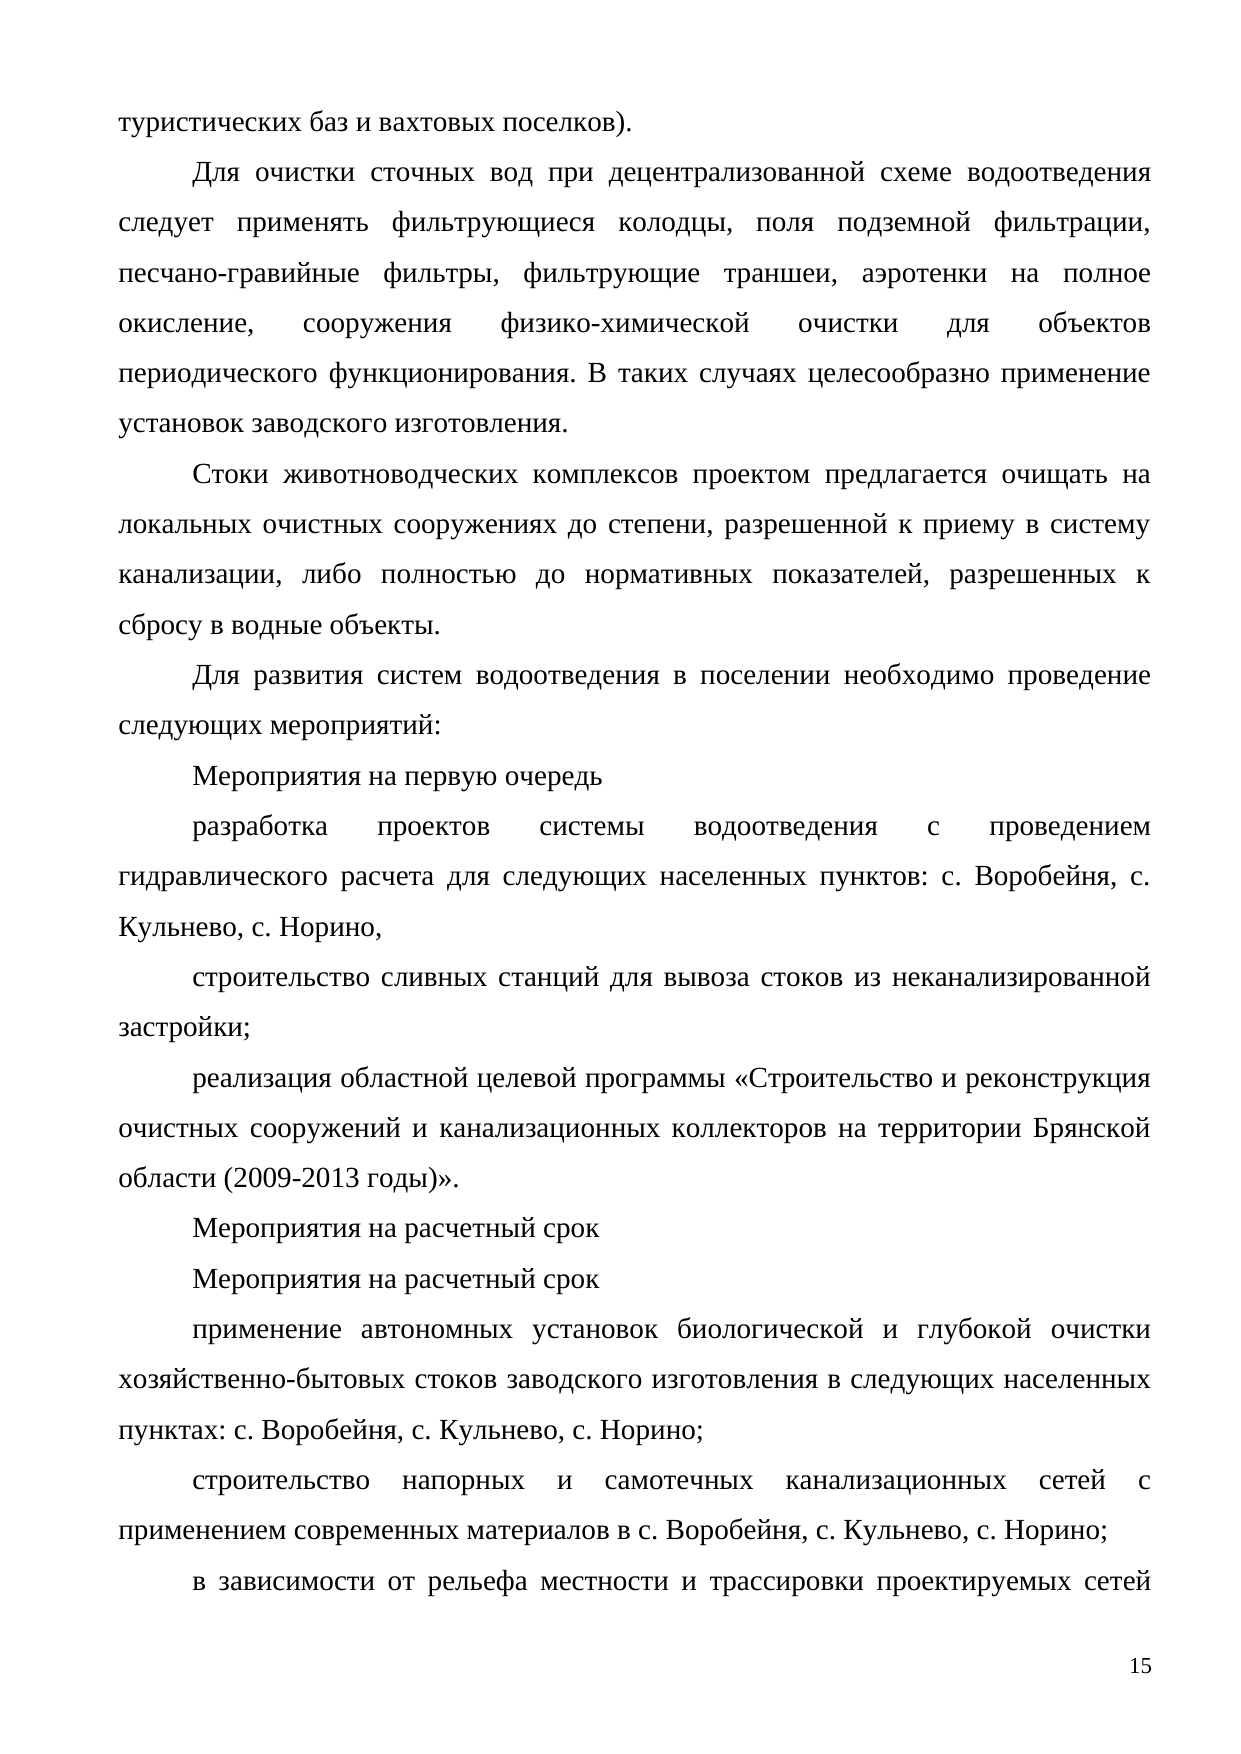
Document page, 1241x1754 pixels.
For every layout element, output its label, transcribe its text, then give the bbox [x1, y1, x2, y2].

text применение автономных установок биологической и глубокой очистки хозяйственно-бытовых стоков заводского изготовления в следующих населенных пунктах: с. Воробейня, с. Кульнево, с. Норино; [118, 1311, 1152, 1445]
text реализация областной целевой программы «Строительство и реконструкция очистных сооружений и канализационных коллекторов на территории Брянской области (2009-2013 годы)». [118, 1060, 1152, 1194]
text Стоки животноводческих комплексов проектом предлагается очищать на локальных очистных сооружениях до степени, разрешенной к приему в систему канализации, либо полностью до нормативных показателей, разрешенных к сбросу в водные объекты. [118, 456, 1152, 640]
text строительство напорных и самотечных канализационных сетей с применением современных материалов в с. Воробейня, с. Кульнево, с. Норино; [118, 1462, 1152, 1546]
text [118, 1563, 1152, 1596]
text Мероприятия на первую очередь [118, 758, 1152, 791]
text строительство сливных станций для вывоза стоков из неканализированной застройки; [118, 959, 1152, 1043]
text Мероприятия на расчетный срок [118, 1211, 1152, 1244]
text Для развития систем водоотведения в поселении необходимо проведение следующих мероприятий: [118, 657, 1152, 741]
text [118, 104, 1152, 137]
text Для очистки сточных вод при децентрализованной схеме водоотведения следует применять фильтрующиеся колодцы, поля подземной фильтрации, песчано-гравийные фильтры, фильтрующие траншеи, аэротенки на полное окисление, сооружения физико-химической очистки для объектов периодического функционирования. В таких случаях целесообразно применение установок заводского изготовления. [118, 154, 1152, 439]
text Мероприятия на расчетный срок [118, 1261, 1152, 1294]
text разработка проектов системы водоотведения с проведением гидравлического расчета для следующих населенных пунктов: с. Воробейня, с. Кульнево, с. Норино, [118, 808, 1152, 942]
